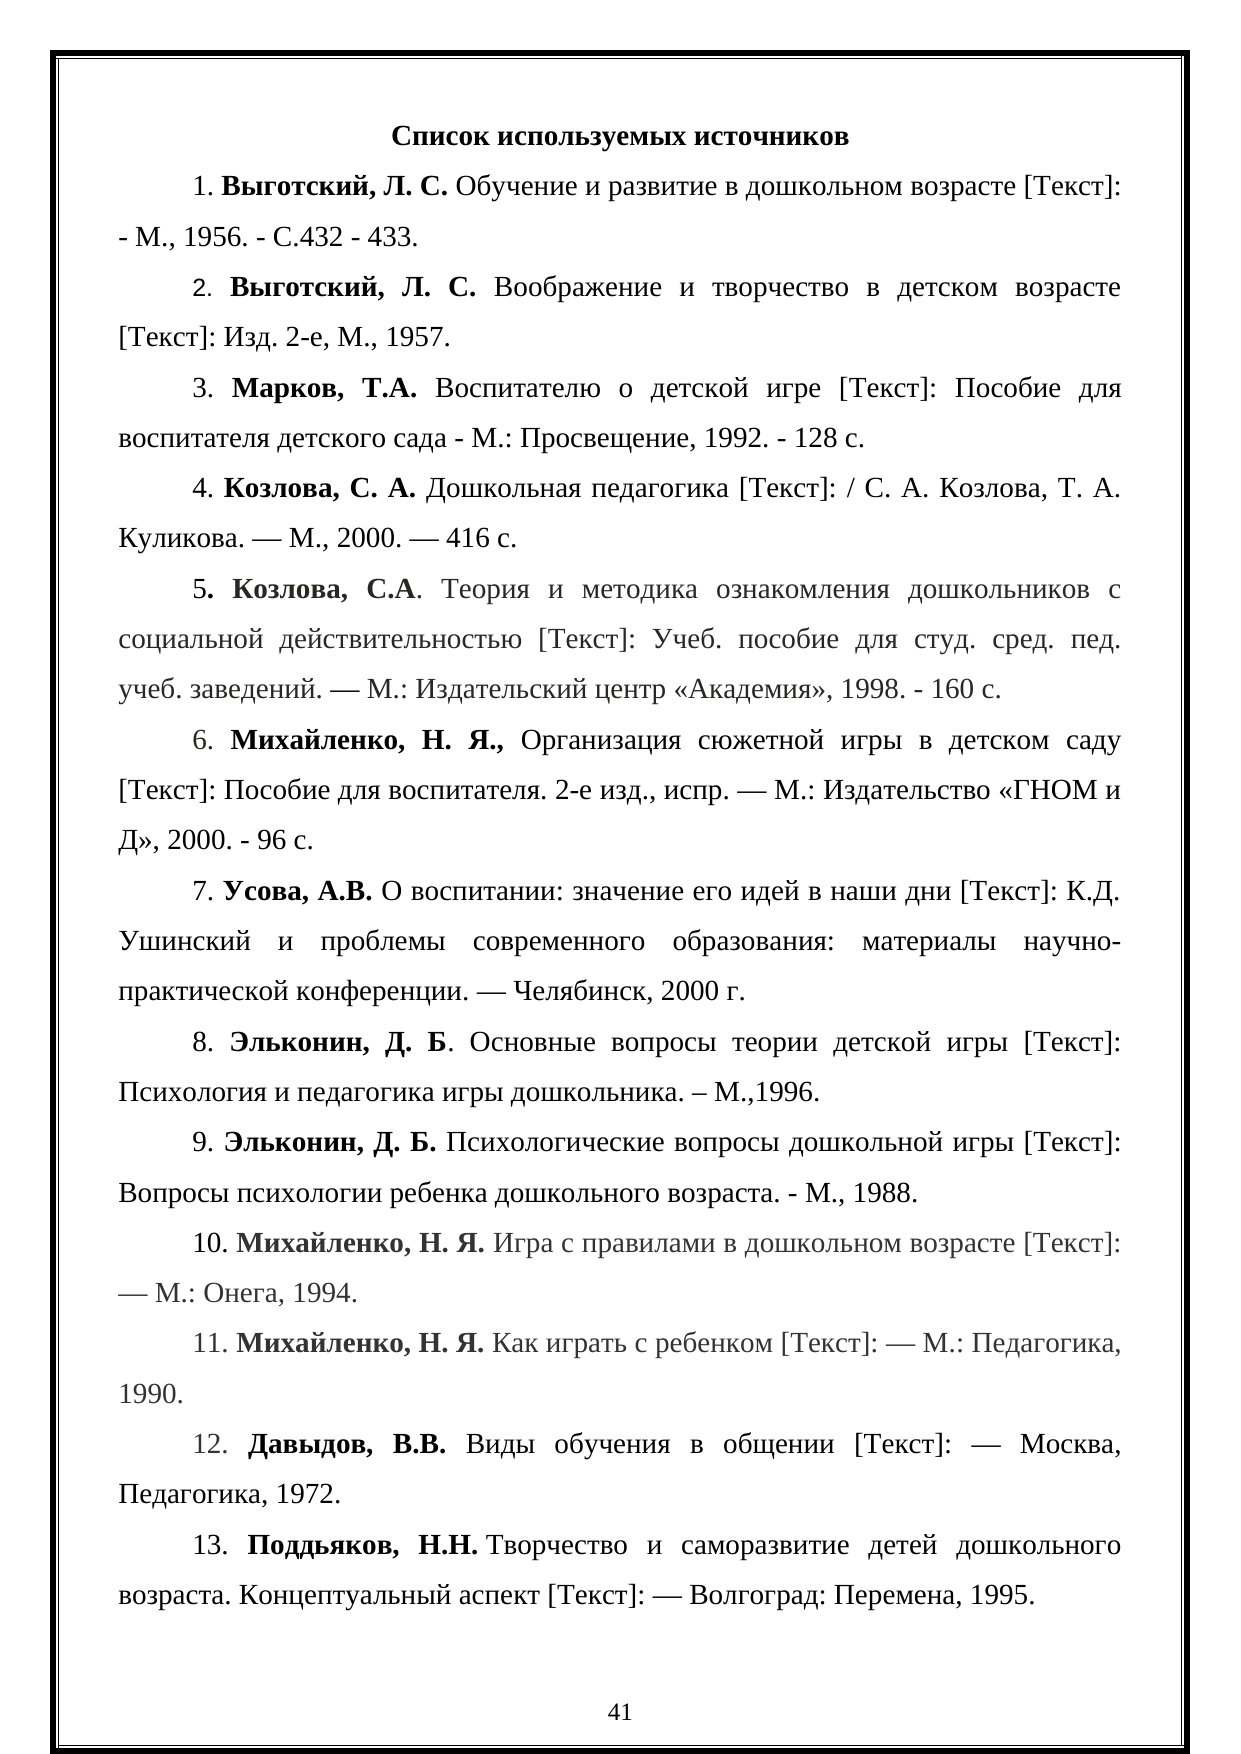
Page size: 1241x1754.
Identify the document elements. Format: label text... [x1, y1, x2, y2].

text 2. Выготский, Л. С. Воображение и творчество в детском возрасте [Текст]: Изд. 2-е, М., 1957. [118, 269, 1122, 353]
text 10. Михайленко, Н. Я. Игра с правилами в дошкольном возрасте [Текст]: — М.: Онега, 1994. [118, 1225, 1122, 1309]
text 11. Михайленко, Н. Я. Как играть с ребенком [Текст]: — М.: Педагогика, 1990. [118, 1326, 1122, 1409]
text 6. Михайленко, Н. Я., Организация сюжетной игры в детском саду [Текст]: Пособие для воспитателя. 2-е изд., испр. — М.: Издательство «ГНОМ и Д», 2000. - 96 с. [118, 722, 1122, 856]
text 13. Поддьяков, Н.Н. Творчество и саморазвитие детей дошкольного возраста. Концептуальный аспект [Текст]: — Волгоград: Перемена, 1995. [118, 1527, 1122, 1611]
text 1. Выготский, Л. С. Обучение и развитие в дошкольном возрасте [Текст]: - М., 1956. - С.432 - 433. [118, 168, 1122, 252]
text Список используемых источников [118, 118, 1122, 152]
text 3. Марков, Т.А. Воспитателю о детской игре [Текст]: Пособие для воспитателя детского сада - М.: Просвещение, 1992. - 128 с. [118, 370, 1122, 453]
text 5. Козлова, С.А. Теория и методика ознакомления дошкольников с социальной действительностью [Текст]: Учеб. пособие для студ. сред. пед. учеб. заведений. — М.: Издательский центр «Академия», 1998. - 160 с. [118, 571, 1122, 705]
text 12. Давыдов, В.В. Виды обучения в общении [Текст]: — Москва, Педагогика, 1972. [118, 1426, 1122, 1510]
text 7. Усова, А.В. О воспитании: значение его идей в наши дни [Текст]: К.Д. Ушинский и проблемы современного образования: материалы научно-практической конференции. — Челябинск, 2000 г. [118, 957, 1122, 1007]
text 7. Усова, А.В. О воспитании: значение его идей в наши дни [Текст]: К.Д. Ушинский и проблемы современного образования: материалы научно-практической конференции. — Челябинск, 2000 г. [118, 873, 1122, 923]
text 8. Эльконин, Д. Б. Основные вопросы теории детской игры [Текст]: Психология и педагогика игры дошкольника. – М.,1996. [118, 1024, 1122, 1108]
text 4. Козлова, С. А. Дошкольная педагогика [Текст]: / С. А. Козлова, Т. А. Куликова. — М., 2000. — 416 с. [118, 470, 1122, 554]
text 9. Эльконин, Д. Б. Психологические вопросы дошкольной игры [Текст]: Вопросы психологии ребенка дошкольного возраста. - М., 1988. [118, 1124, 1122, 1208]
